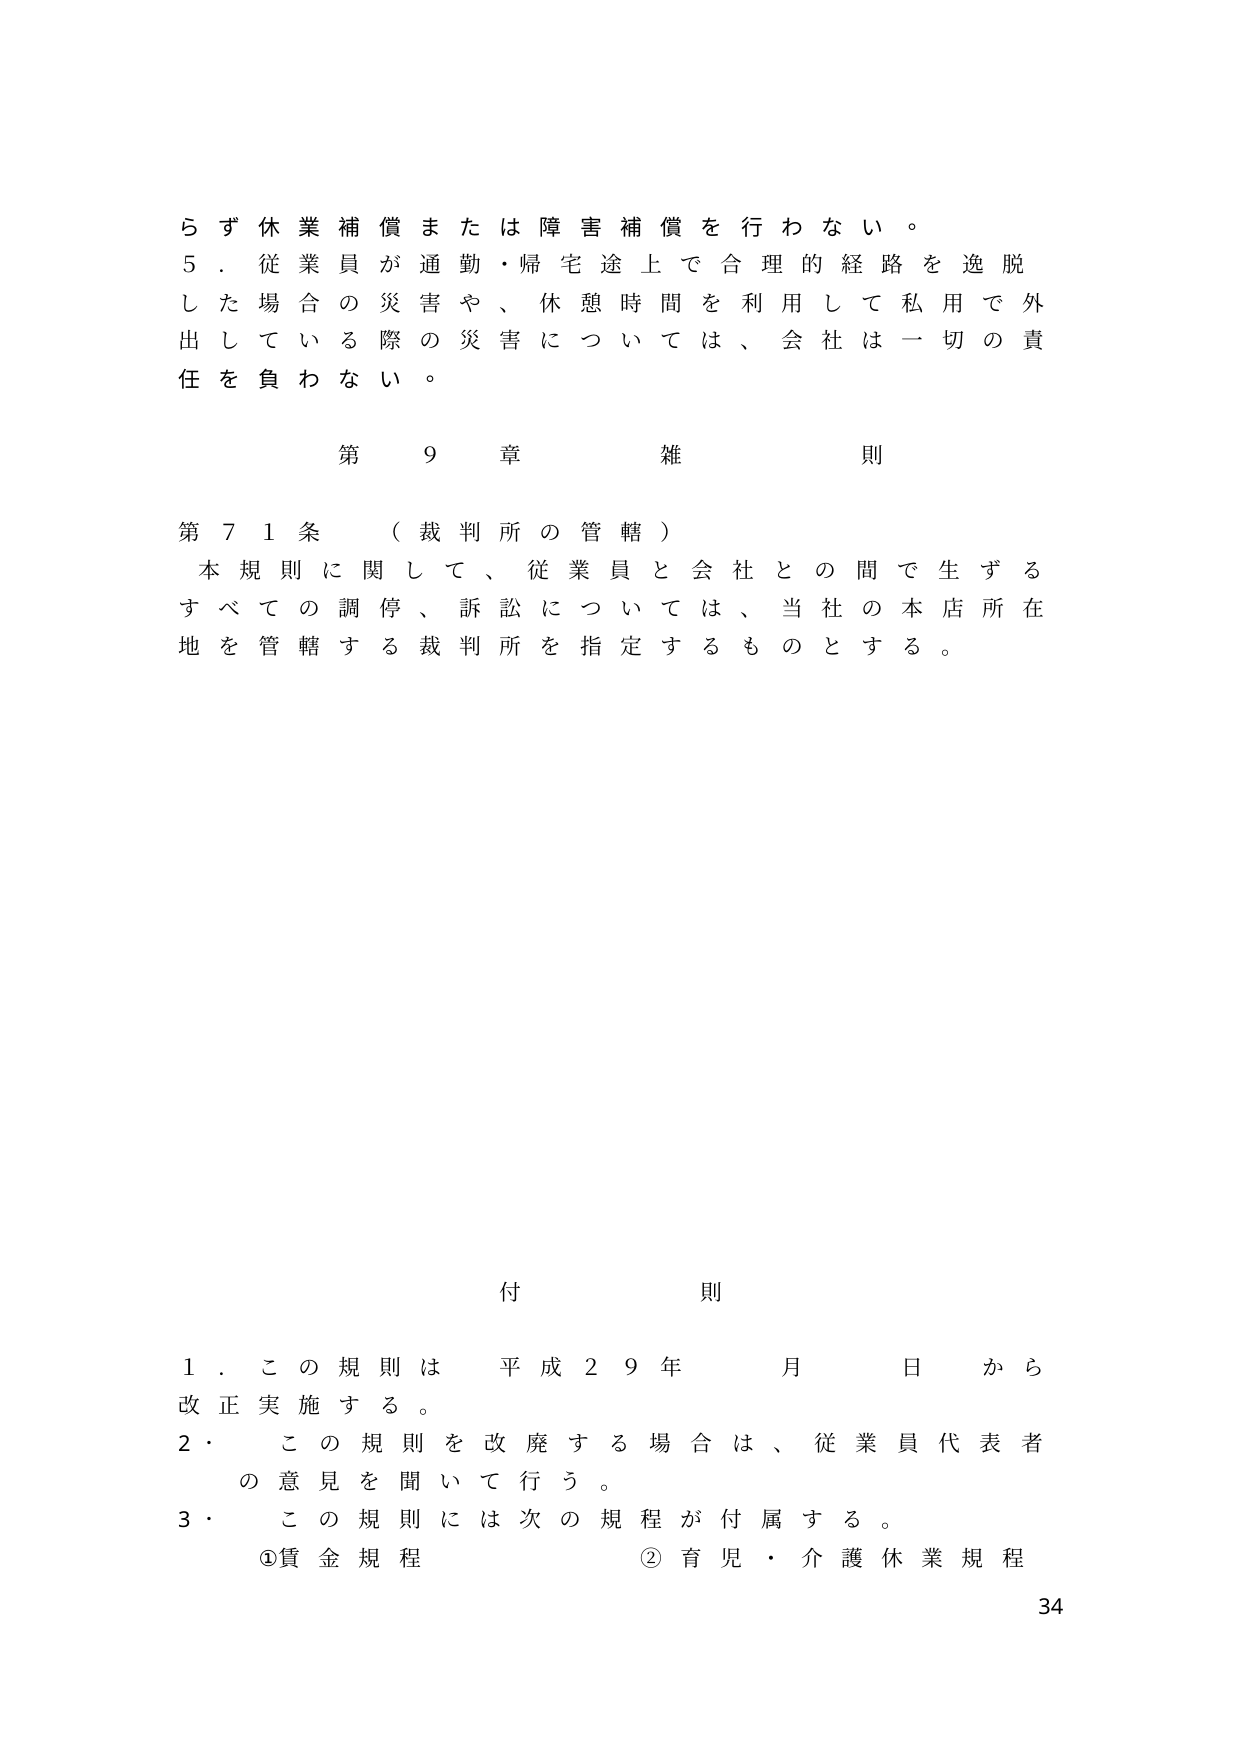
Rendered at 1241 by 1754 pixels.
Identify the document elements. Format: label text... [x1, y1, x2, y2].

text ５．従業員が通勤･帰宅途上で合理的経路を逸脱した場合の災害や、休憩時間を利用して私用で外出している際の災害については、会社は一切の責任を負わない。 [178, 245, 1062, 397]
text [178, 207, 1062, 245]
text 本規則に関して、従業員と会社との間で生ずるすべての調停、訴訟については、当社の本店所在地を管轄する裁判所を指定するものとする。 [178, 549, 1062, 664]
text 第７１条 （裁判所の管轄） [178, 512, 1062, 549]
text ①賃金規程 ②育児・介護休業規程 [222, 1538, 1062, 1576]
list この規則を改廃する場合は、従業員代表者の意見を聞いて行う。 [178, 1424, 1062, 1500]
text 第 ９ 章 雑 則 [178, 436, 1062, 473]
text １．この規則は 平成２９年 月 日 から改正実施する。 [178, 1348, 1062, 1424]
list この規則には次の規程が付属する。 [178, 1500, 1062, 1538]
text 付 則 [178, 1272, 1062, 1310]
